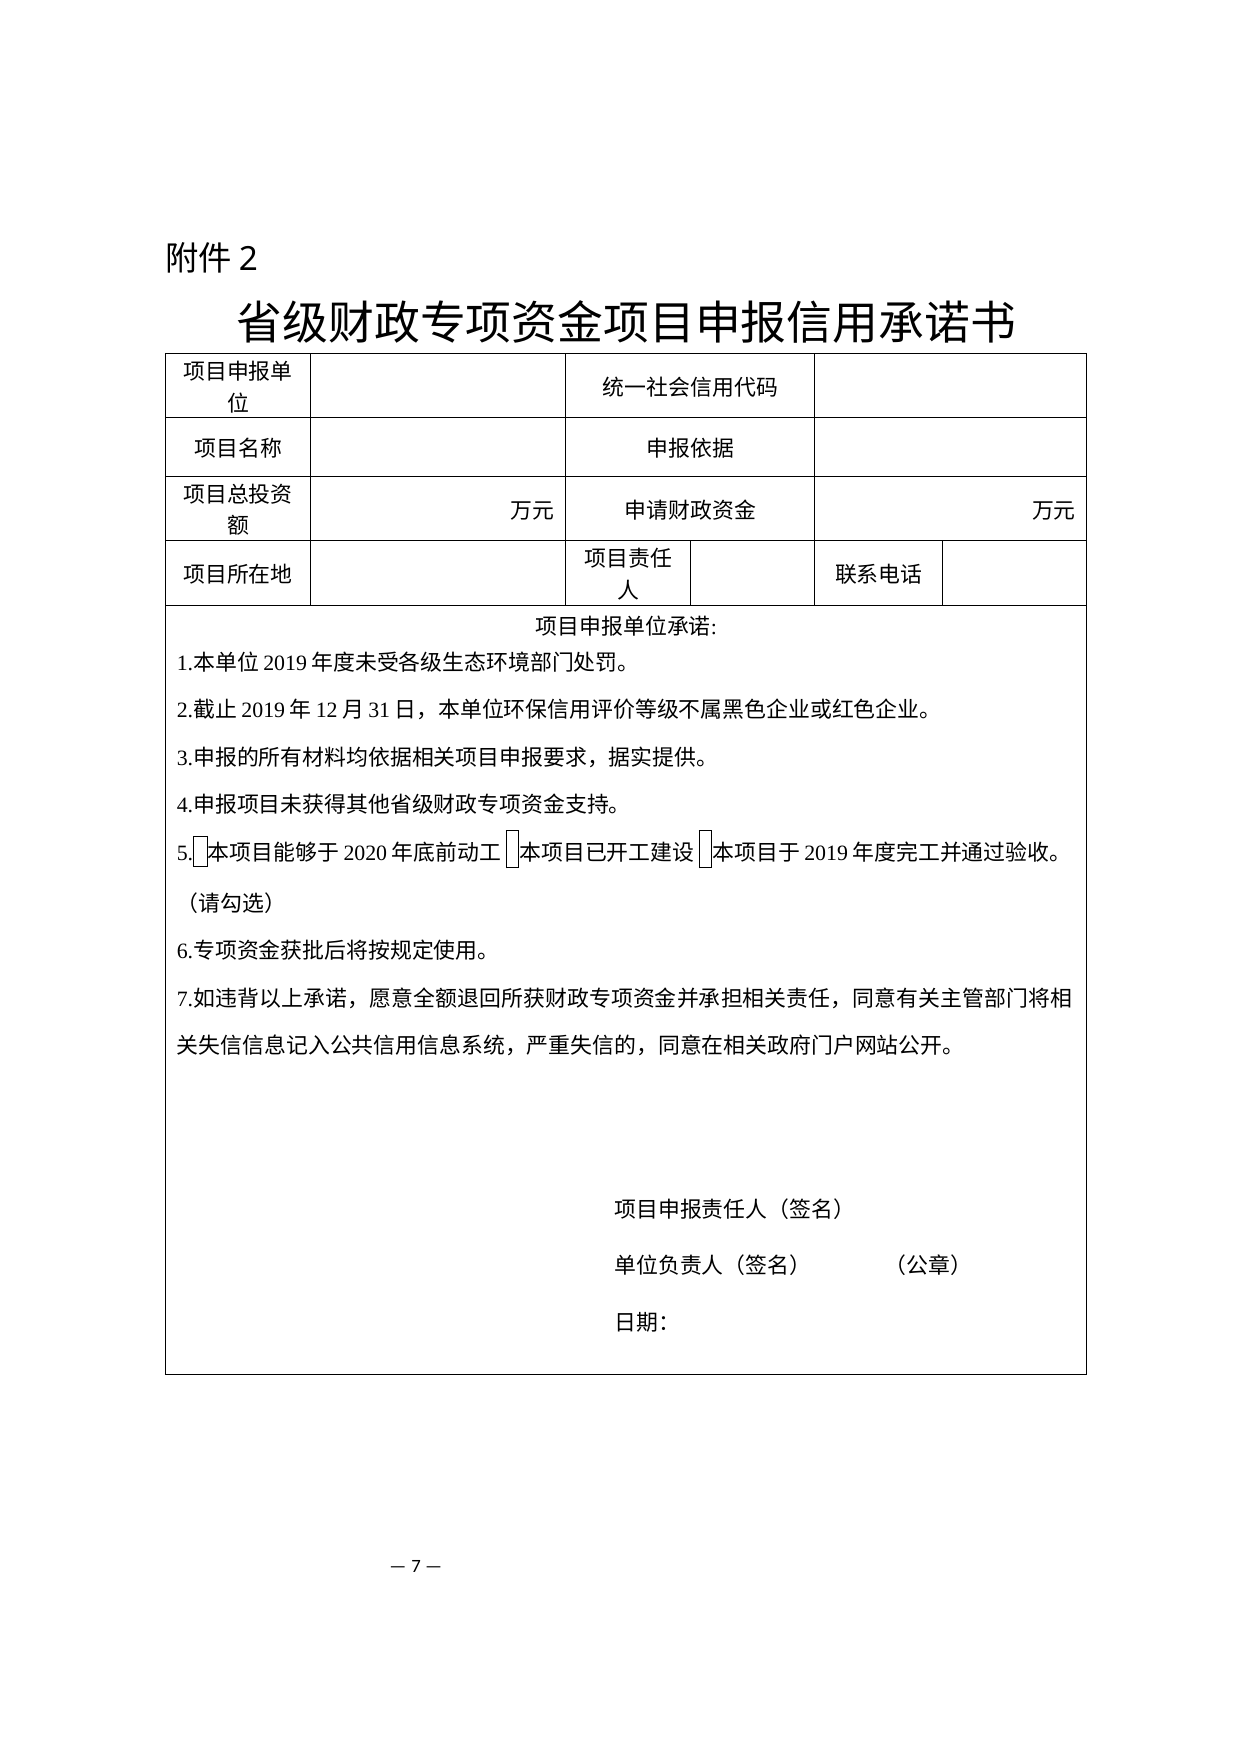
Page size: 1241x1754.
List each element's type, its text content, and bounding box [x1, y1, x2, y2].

table_cell [691, 541, 814, 604]
table_cell [815, 418, 1086, 476]
table_header [815, 354, 1086, 417]
table_cell [311, 418, 565, 476]
table_cell 项目所在地 [166, 541, 310, 604]
table_header [311, 354, 565, 417]
text 省级财政专项资金项目申报信用承诺书 [165, 280, 1087, 353]
table_cell 联系电话 [815, 541, 942, 604]
table_cell [943, 541, 1086, 604]
table_cell 万元 [815, 477, 1086, 540]
table_cell 项目申报责任人（签名） 单位负责人（签名） （公章） 日期： [166, 1079, 1086, 1374]
table_cell 项目责任人 [566, 541, 690, 604]
table_cell 万元 [311, 477, 565, 540]
table_header 统一社会信用代码 [566, 354, 814, 417]
table_cell 申报依据 [566, 418, 814, 476]
table_cell [311, 541, 565, 604]
table_cell 1.本单位2019年度未受各级生态环境部门处罚。 2.截止2019年12月31日，本单位环保信用评价等级不属黑色企业或红色企业。 3.申报的所有材料均依据相关项目申报要求，据实提供。 4.申报项目未获得其他省级财政专项资金支持。 5. 本项目能够于2020年底前动工 本项目已开工建设 本项目于2019年度完工并通过验收。 （请勾选） 6.专项资金获批后将按规定使用。 7.如违背以上承诺，愿意全额退回所获财政专项资金并承担相关责任，同意有关主管部门将相关失信信息记入公共信用信息系统，严重失信的，同意在相关政府门户网站公开。 [166, 645, 1086, 1079]
text 附件2 [165, 218, 1087, 280]
table_cell 项目申报单位承诺: [166, 606, 1086, 645]
table_cell 项目名称 [166, 418, 310, 476]
table_cell 项目总投资额 [166, 477, 310, 540]
table_cell 申请财政资金 [566, 477, 814, 540]
table_header 项目申报单位 [166, 354, 310, 417]
